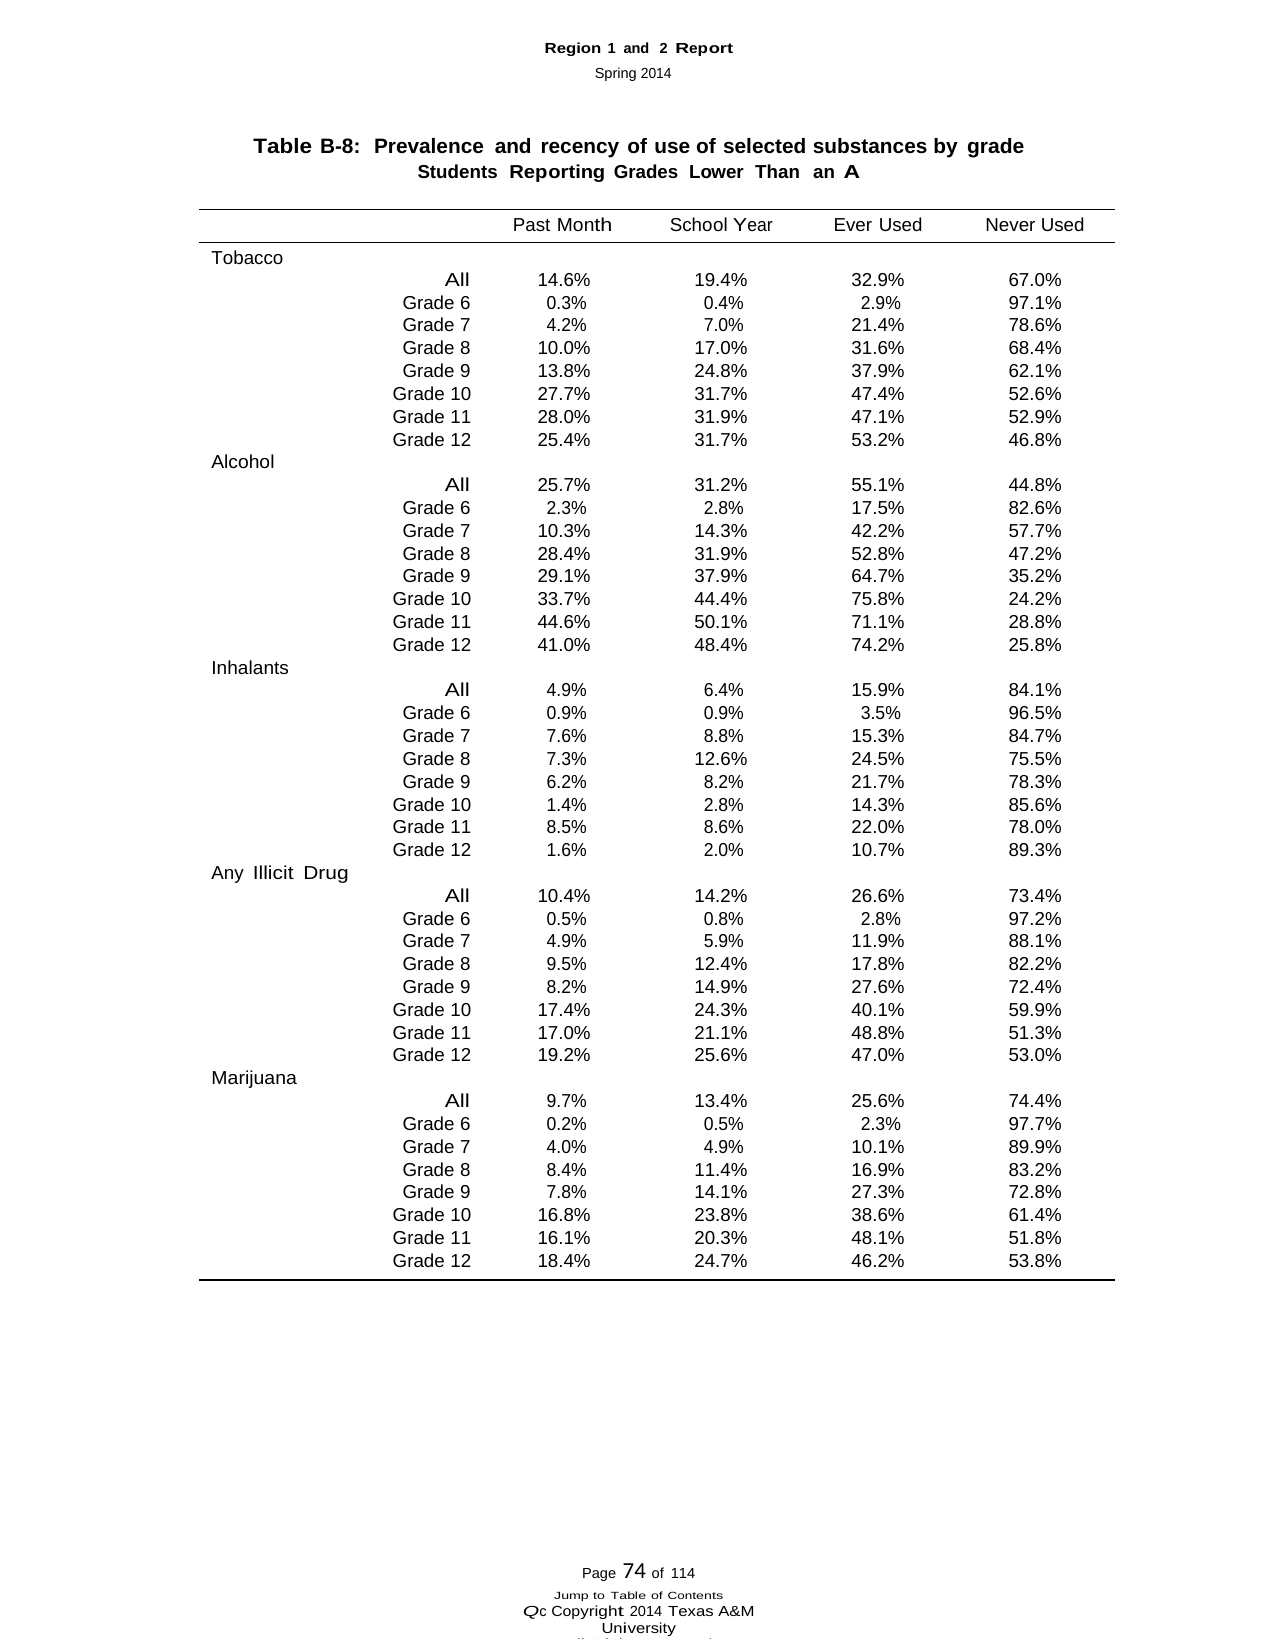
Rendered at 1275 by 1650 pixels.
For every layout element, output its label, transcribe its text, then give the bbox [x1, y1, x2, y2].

text Table B-8: Prevalence and recency of use of selected substances by grade [250, 134, 1027, 158]
text Students Reporting Grades Lower Than an A [412, 161, 865, 182]
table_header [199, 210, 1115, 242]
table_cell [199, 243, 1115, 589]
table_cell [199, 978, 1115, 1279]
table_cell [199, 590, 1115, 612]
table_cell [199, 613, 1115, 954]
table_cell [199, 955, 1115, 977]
